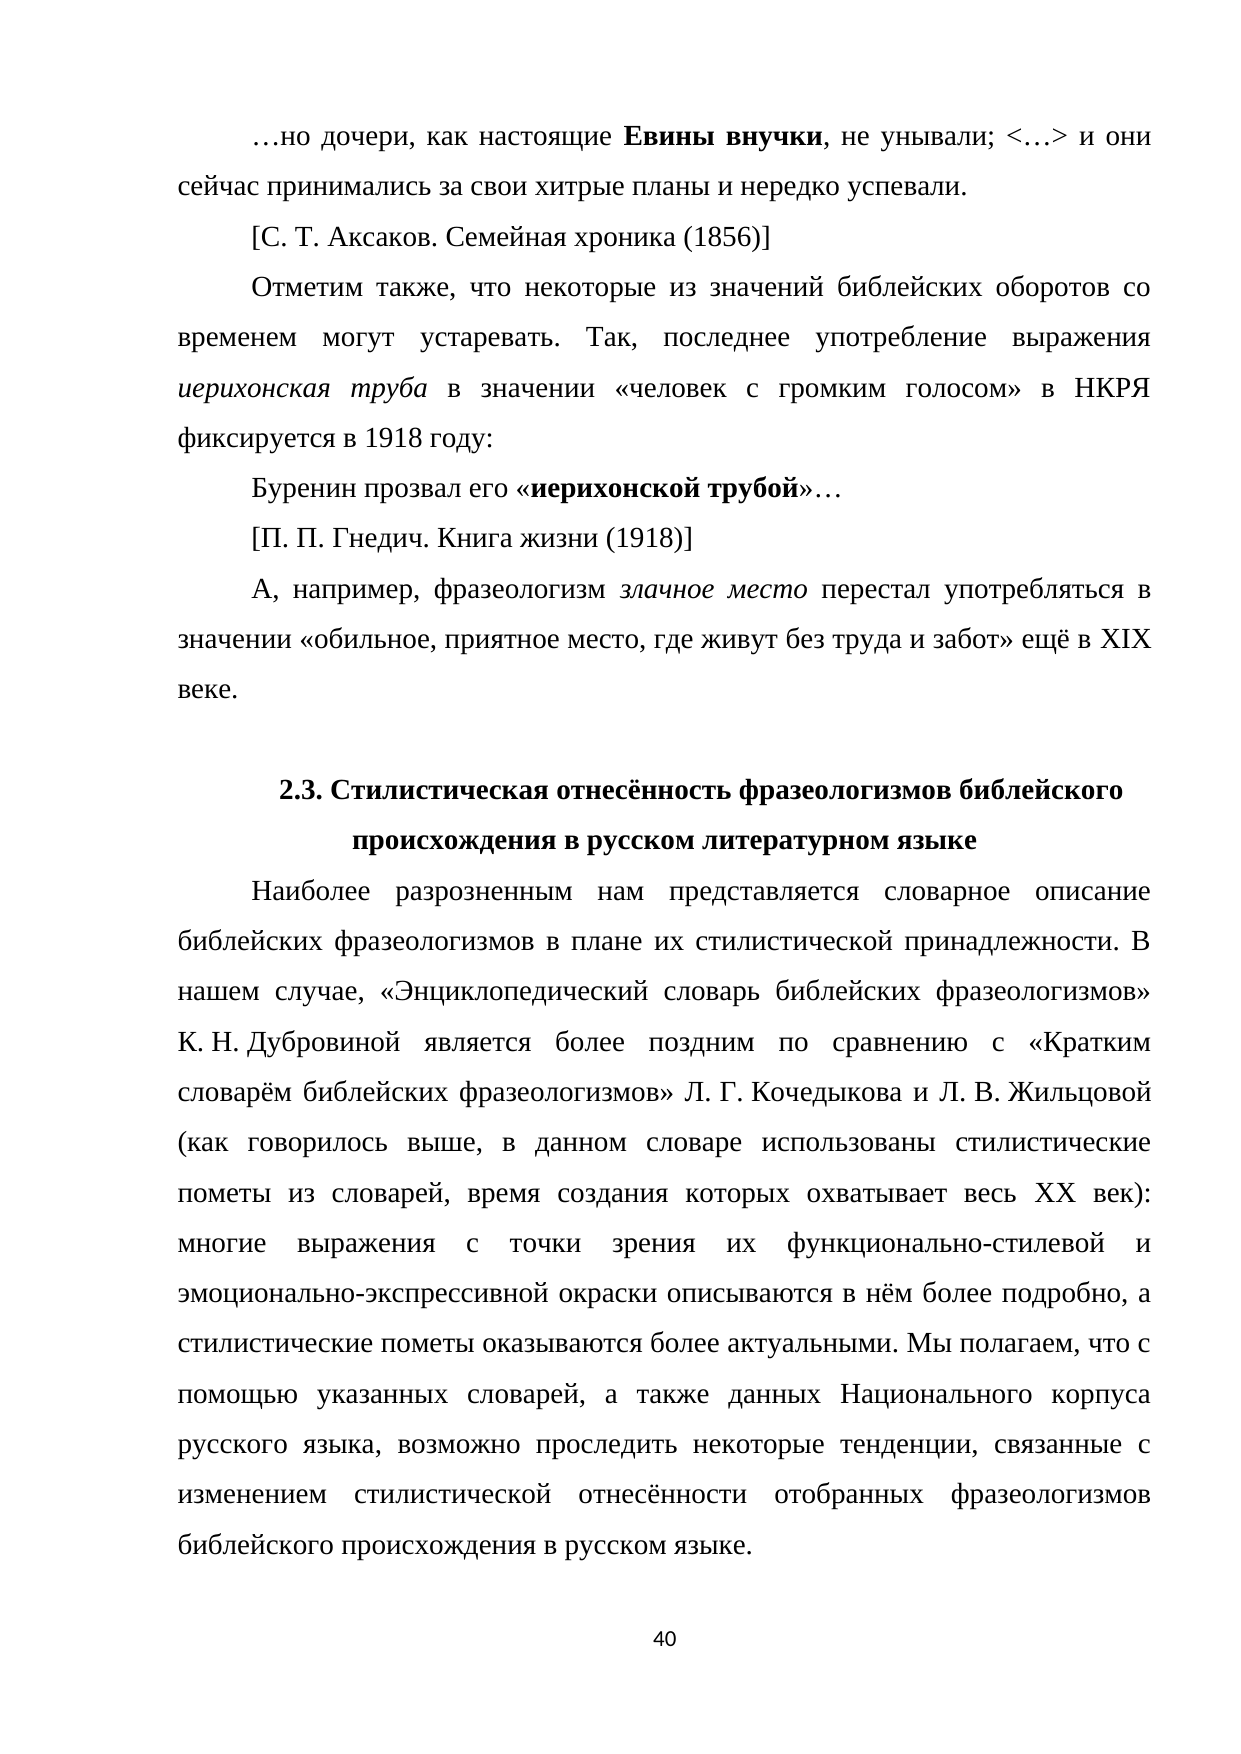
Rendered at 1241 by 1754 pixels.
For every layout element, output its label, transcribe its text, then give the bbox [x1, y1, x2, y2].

text А, например, фразеологизм злачное место перестал употребляться в значении «обильное, приятное место, где живут без труда и забот» ещё в XIX веке. [177, 571, 1152, 705]
text Отметим также, что некоторые из значений библейских оборотов со временем могут устаревать. Так, последнее употребление выражения иерихонская труба в значении «человек с громким голосом» в НКРЯ фиксируется в 1918 году: [177, 269, 1152, 453]
text …но дочери, как настоящие Евины внучки, не унывали; <…> и они сейчас принимались за свои хитрые планы и нередко успевали. [177, 118, 1152, 202]
text Буренин прозвал его «иерихонской трубой»… [177, 470, 1152, 504]
text 2.3. Стилистическая отнесённость фразеологизмов библейского происхождения в русском литературном языке [177, 772, 1152, 856]
text [С. Т. Аксаков. Семейная хроника (1856)] [177, 219, 1152, 252]
text [П. П. Гнедич. Книга жизни (1918)] [177, 521, 1152, 554]
text Наиболее разрозненным нам представляется словарное описание библейских фразеологизмов в плане их стилистической принадлежности. В нашем случае, «Энциклопедический словарь библейских фразеологизмов» К. Н. Дубровиной является более поздним по сравнению с «Кратким словарём библейских фразеологизмов» Л. Г. Кочедыкова и Л. В. Жильцовой (как говорилось выше, в данном словаре использованы стилистические пометы из словарей, время создания которых охватывает весь XX век): многие выражения с точки зрения их функционально-стилевой и эмоционально-экспрессивной окраски описываются в нём более подробно, а стилистические пометы оказываются более актуальными. Мы полагаем, что с помощью указанных словарей, а также данных Национального корпуса русского языка, возможно проследить некоторые тенденции, связанные с изменением стилистической отнесённости отобранных фразеологизмов библейского происхождения в русском языке. [177, 873, 1152, 1560]
